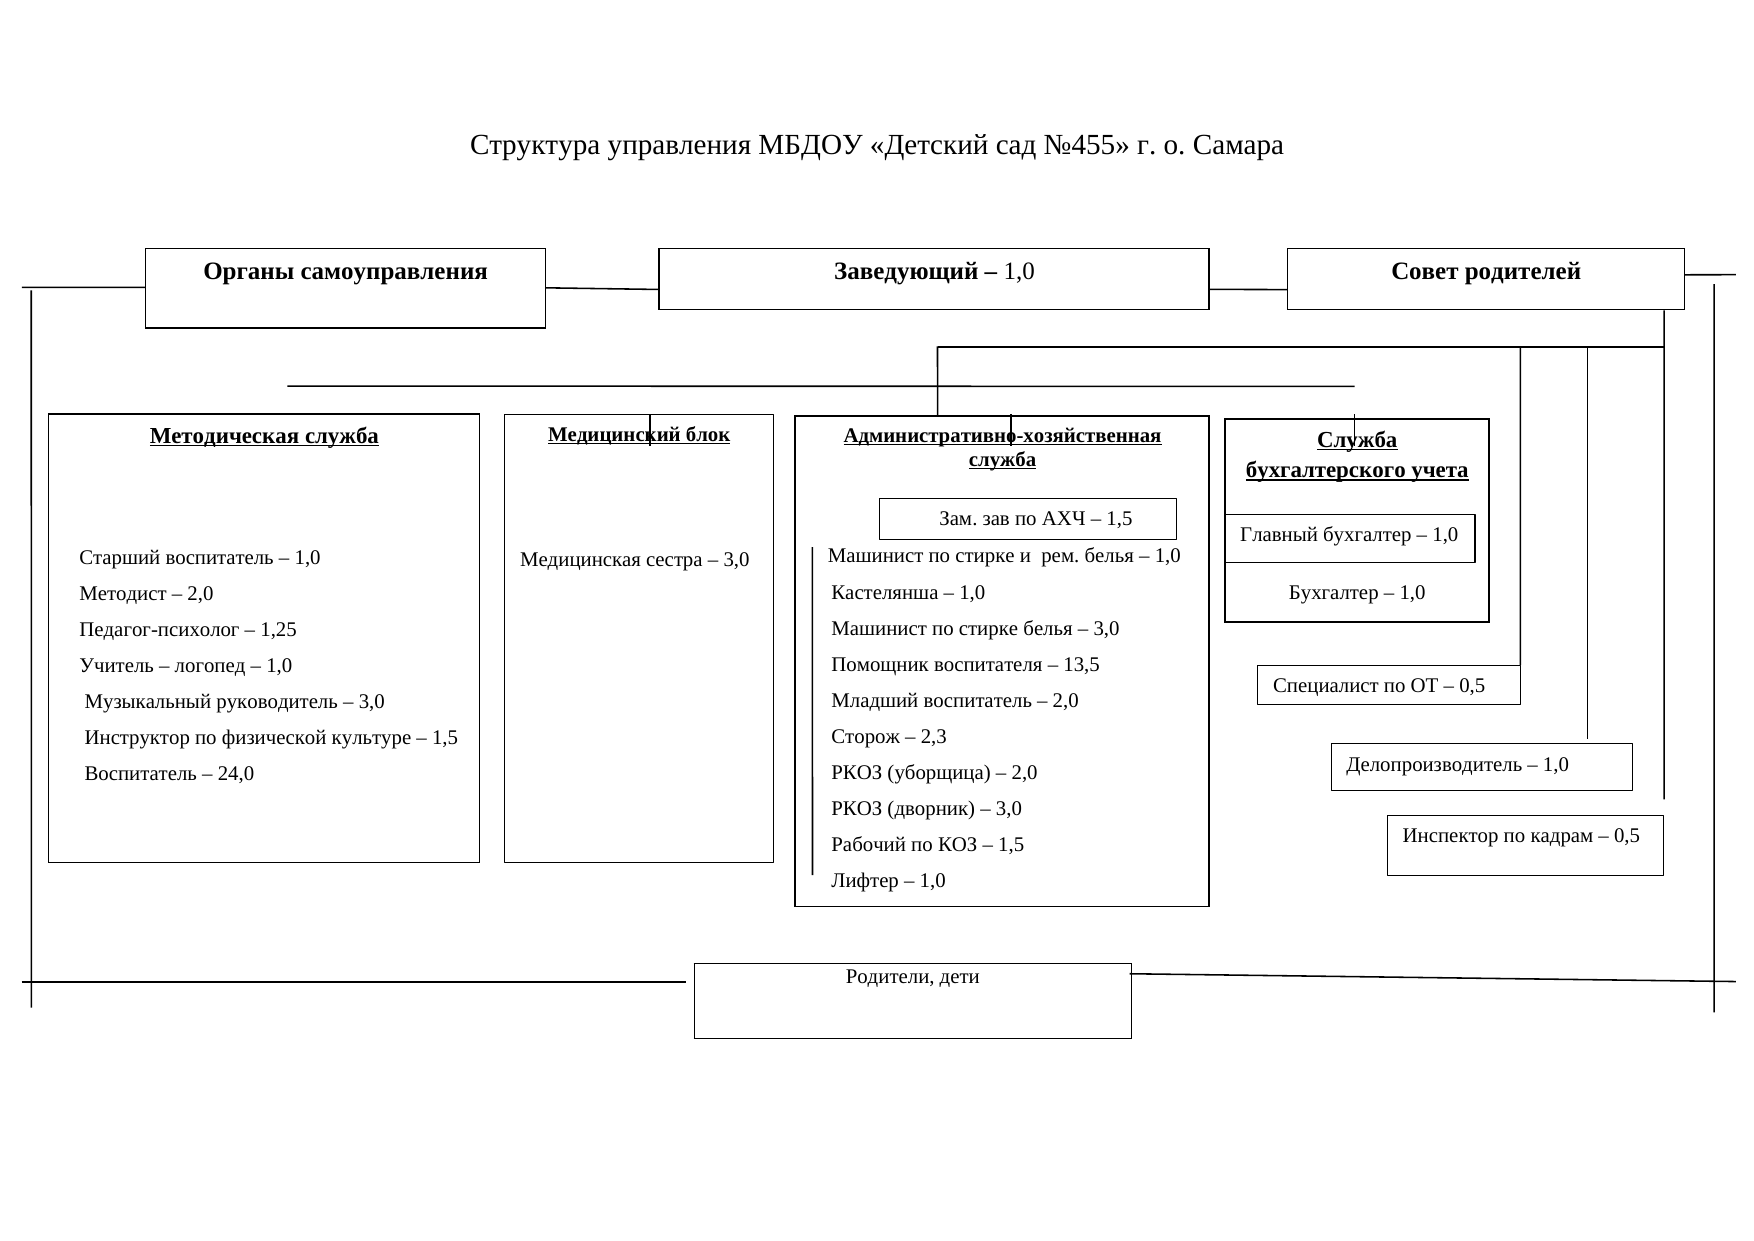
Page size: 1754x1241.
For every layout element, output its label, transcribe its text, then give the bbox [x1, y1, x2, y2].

table_header Родители, дети [695, 964, 1131, 1038]
text Структура управления МБДОУ «Детский сад №455» г. о. Самара [118, 127, 1636, 161]
